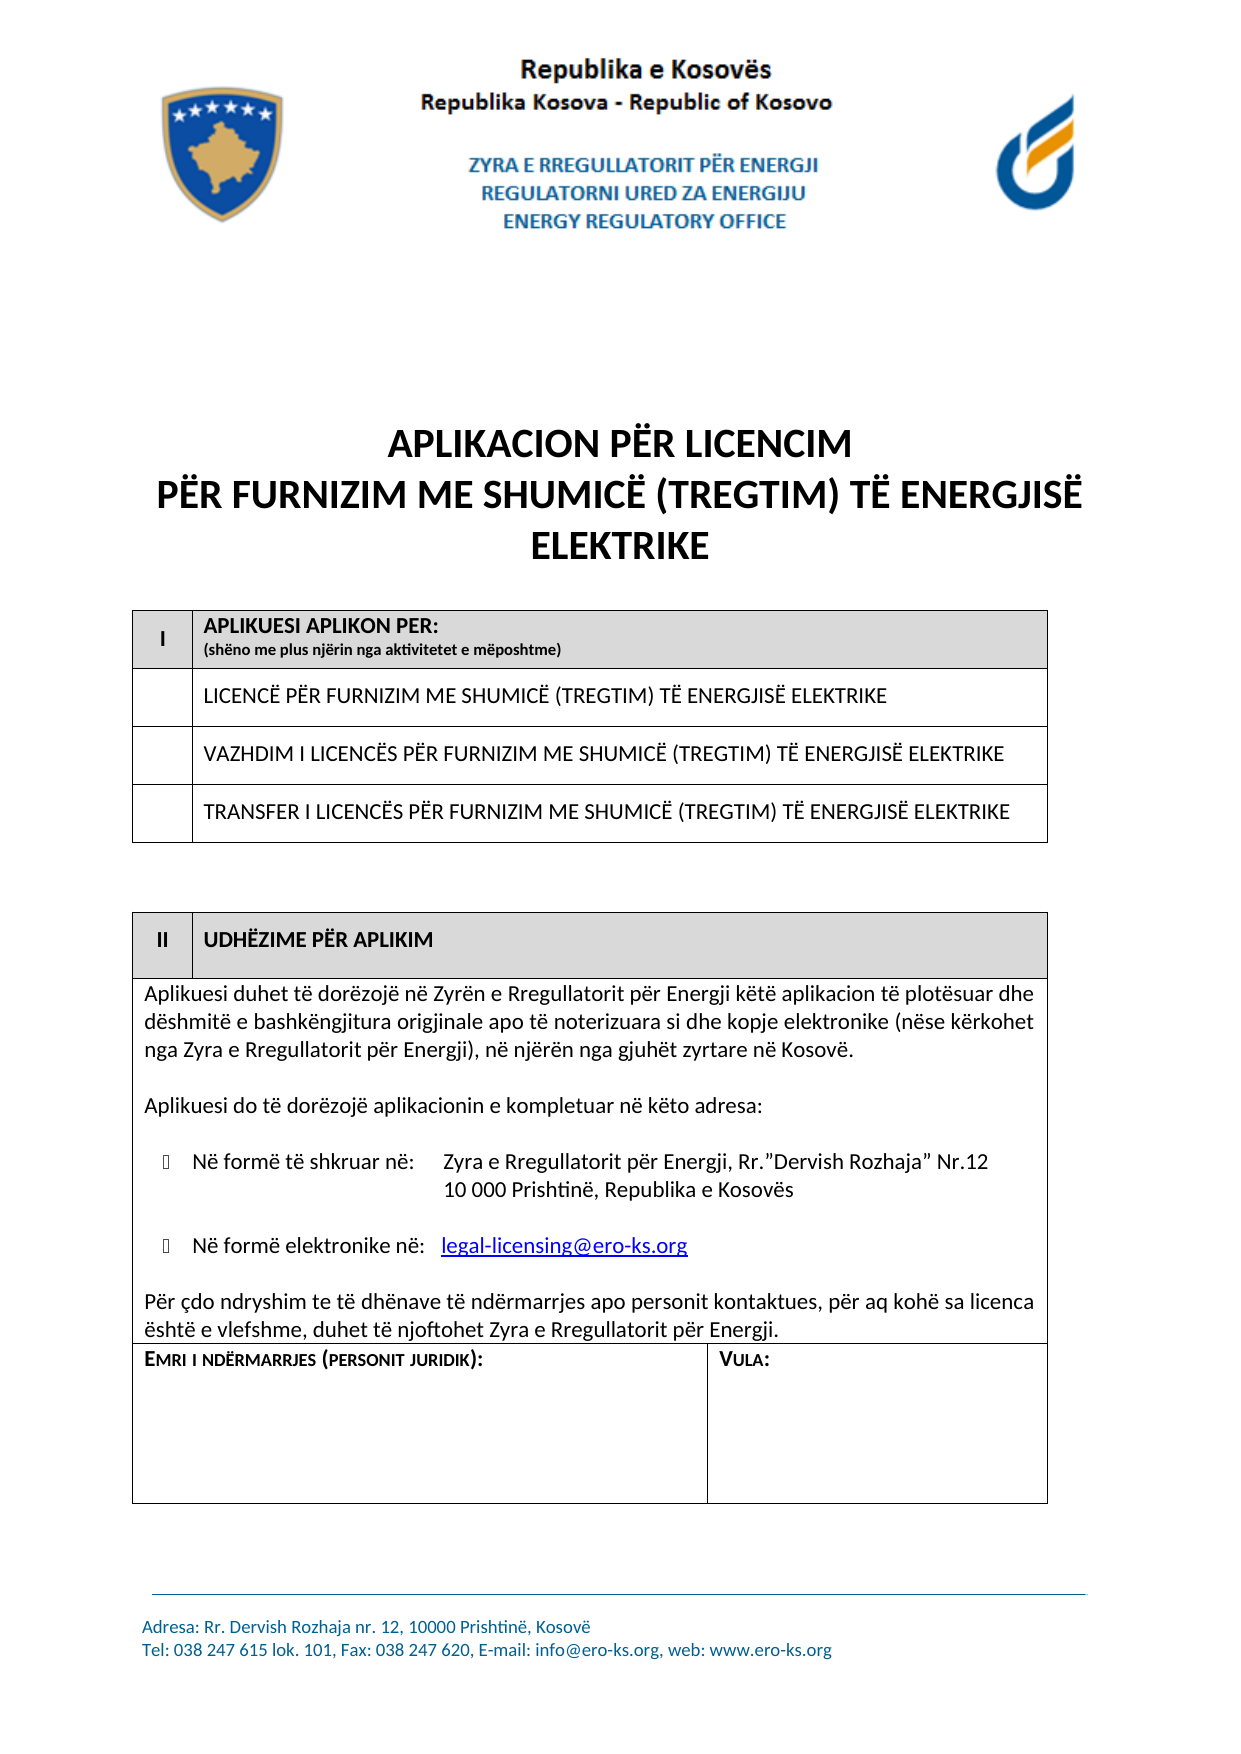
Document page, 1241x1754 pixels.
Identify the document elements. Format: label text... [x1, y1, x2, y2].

table_cell Emri i ndërmarrjes (personit juridik): [133, 1344, 707, 1503]
table_cell Vula: [708, 1344, 1047, 1503]
table_header UDHËZIME PËR APLIKIM [193, 913, 1047, 978]
text PËR FURNIZIM ME SHUMICË (TREGTIM) TË ENERGJISË ELEKTRIKE [148, 468, 1092, 569]
table_cell TRANSFER I LICENCËS PËR FURNIZIM ME SHUMICË (TREGTIM) TË ENERGJISË ELEKTRIKE [193, 785, 1047, 842]
table_header II [133, 913, 192, 978]
table_cell VAZHDIM I LICENCËS PËR FURNIZIM ME SHUMICË (TREGTIM) TË ENERGJISË ELEKTRIKE [193, 727, 1047, 784]
table_cell LICENCË PËR FURNIZIM ME SHUMICË (TREGTIM) TË ENERGJISË ELEKTRIKE [193, 669, 1047, 726]
table_header I [133, 611, 192, 668]
table_header APLIKUESI APLIKON PER: (shëno me plus njërin nga aktivitetet e mëposhtme) [193, 611, 1047, 668]
picture [573, 1645, 580, 1654]
text APLIKACION PËR LICENCIM [148, 417, 1092, 468]
table_cell [133, 669, 192, 726]
table_cell Aplikuesi duhet të dorëzojë në Zyrën e Rregullatorit për Energji këtë aplikacion të plotësuar dhe dëshmitë e bashkëngjitura origjinale apo të noterizuara si dhe kopje elektronike (nëse kërkohet nga Zyra e Rregullatorit për Energji), në njërën nga gjuhët zyrtare në Kosovë. Aplikuesi do të dorëzojë aplikacionin e kompletuar në këto adresa: Në formë të shkruar në: Zyra e Rregullatorit për Energji, Rr.”Dervish Rozhaja” Nr.12 10 000 Prishtinë, Republika e Kosovës Në formë elektronike në: legal-licensing@ero-ks.org Për çdo ndryshim te të dhënave të ndërmarrjes apo personit kontaktues, për aq kohë sa licenca është e vlefshme, duhet të njoftohet Zyra e Rregullatorit për Energji. [133, 979, 1047, 1343]
table_cell [133, 727, 192, 784]
table_cell [133, 785, 192, 842]
picture [147, 46, 1093, 241]
